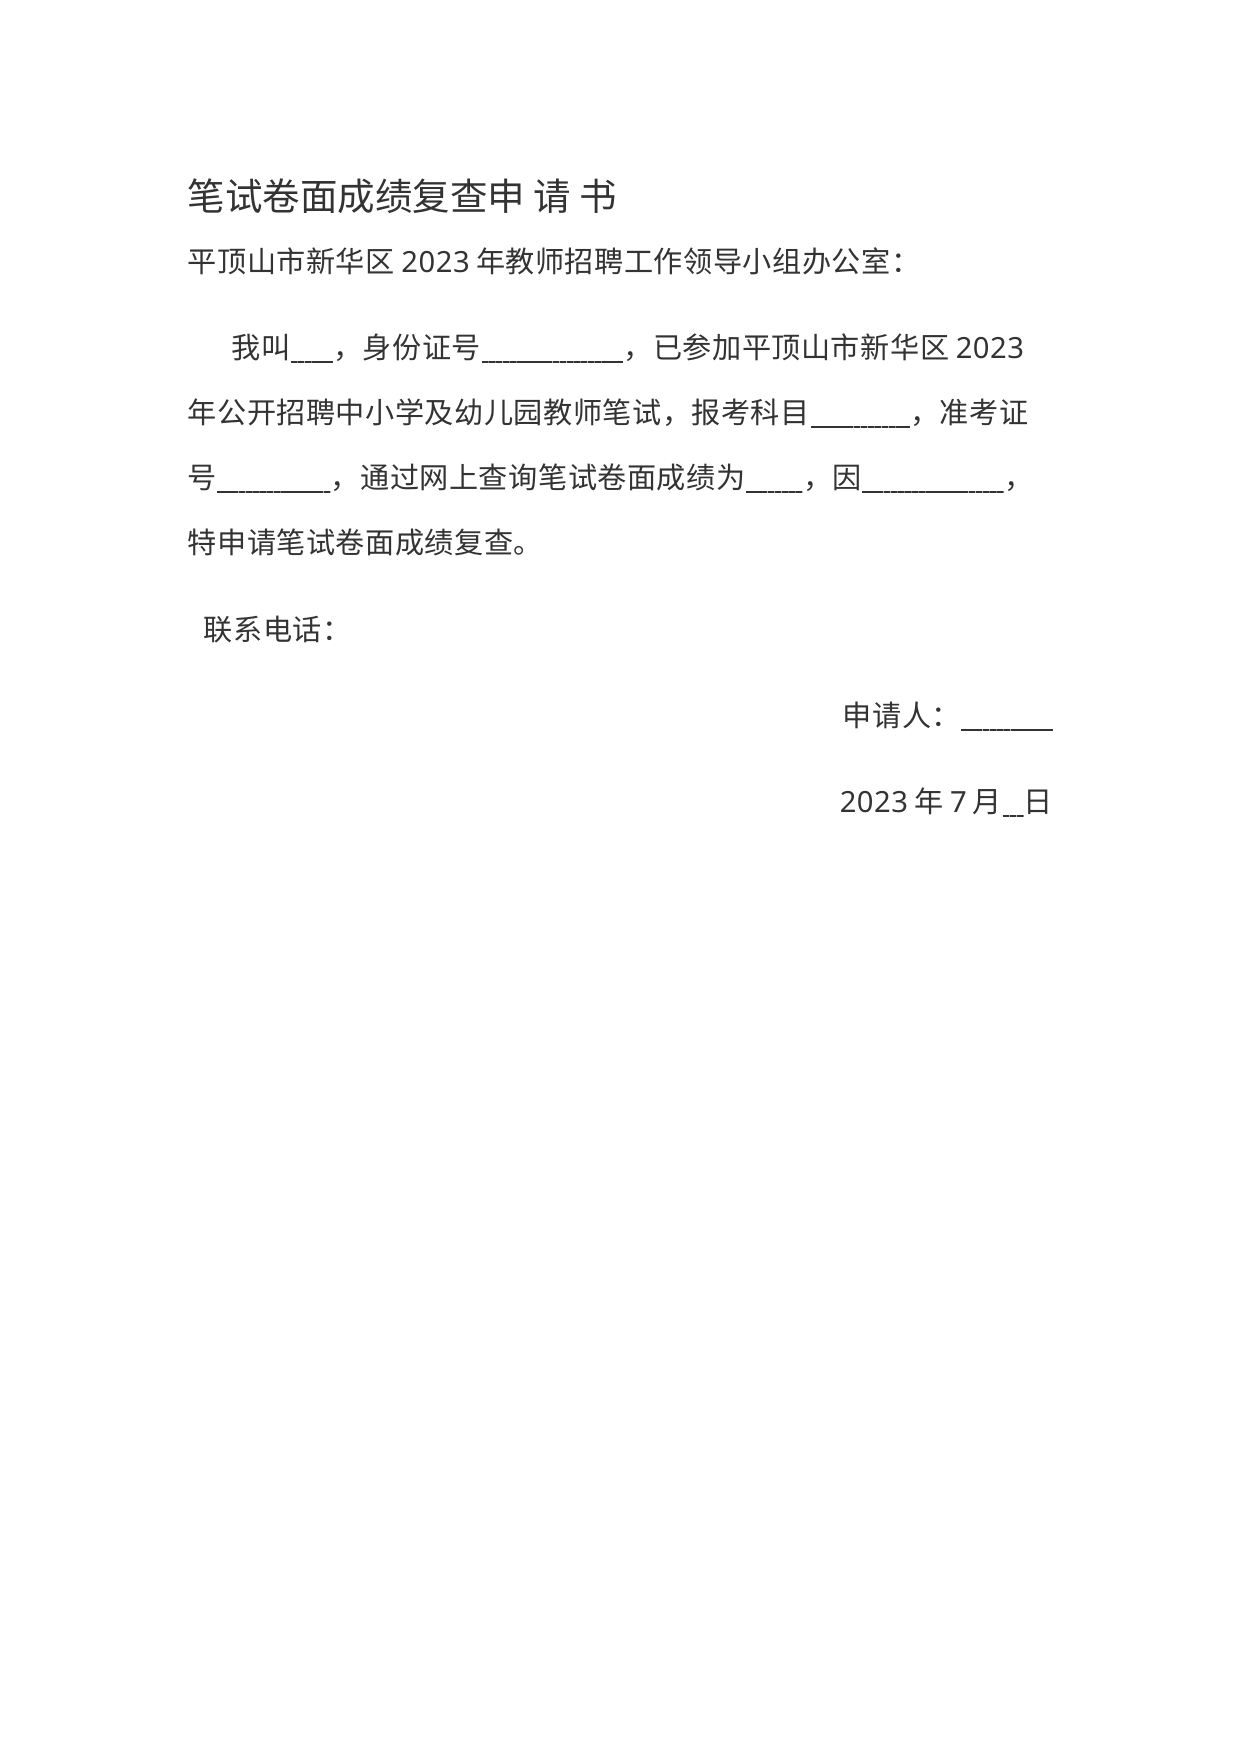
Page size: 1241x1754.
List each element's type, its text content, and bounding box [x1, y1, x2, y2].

text 联系电话： [187, 595, 1053, 660]
text 笔试卷面成绩复查申 请 书 [187, 162, 1053, 227]
text 申请人： [187, 681, 1053, 746]
text 我叫 ，身份证号 ，已参加平顶山市新华区2023年公开招聘中小学及幼儿园教师笔试，报考科目 ，准考证号 ，通过网上查询笔试卷面成绩为 ，因 ，特申请笔试卷面成绩复查。 [187, 313, 1053, 573]
text 平顶山市新华区2023年教师招聘工作领导小组办公室： [187, 227, 1053, 292]
text 2023年7月 日 [187, 768, 1053, 833]
